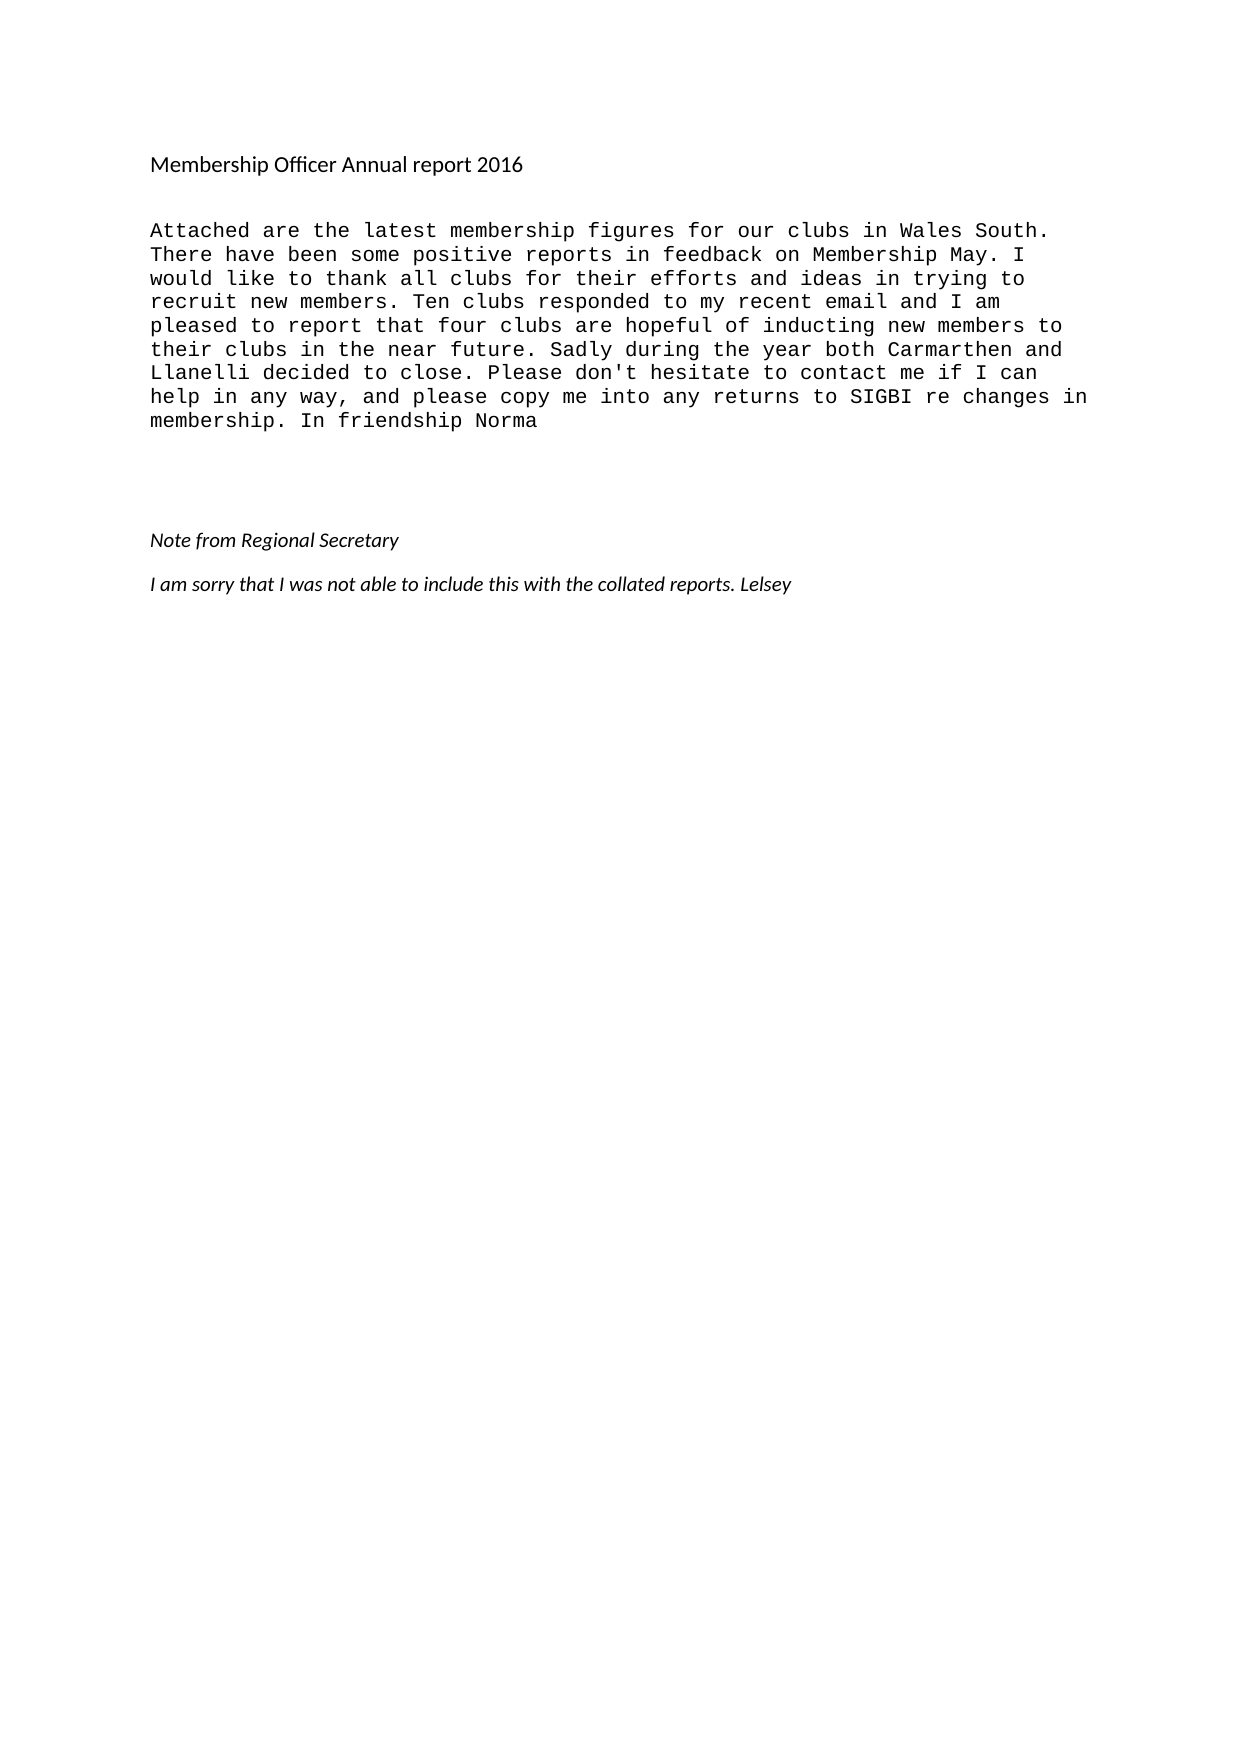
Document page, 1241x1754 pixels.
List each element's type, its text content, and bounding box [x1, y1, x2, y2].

text Attached are the latest membership figures for our clubs in Wales South. There have been some positive reports in feedback on Membership May. I would like to thank all clubs for their efforts and ideas in trying to recruit new members. Ten clubs responded to my recent email and I am pleased to report that four clubs are hopeful of inducting new members to their clubs in the near future. Sadly during the year both Carmarthen and Llanelli decided to close. Please don't hesitate to contact me if I can help in any way, and please copy me into any returns to SIGBI re changes in membership. In friendship Norma [150, 221, 1090, 433]
text I am sorry that I was not able to include this with the collated reports. Lelsey [150, 571, 1090, 597]
text Note from Regional Secretary [150, 527, 1090, 552]
text Membership Officer Annual report 2016 [150, 150, 1090, 178]
